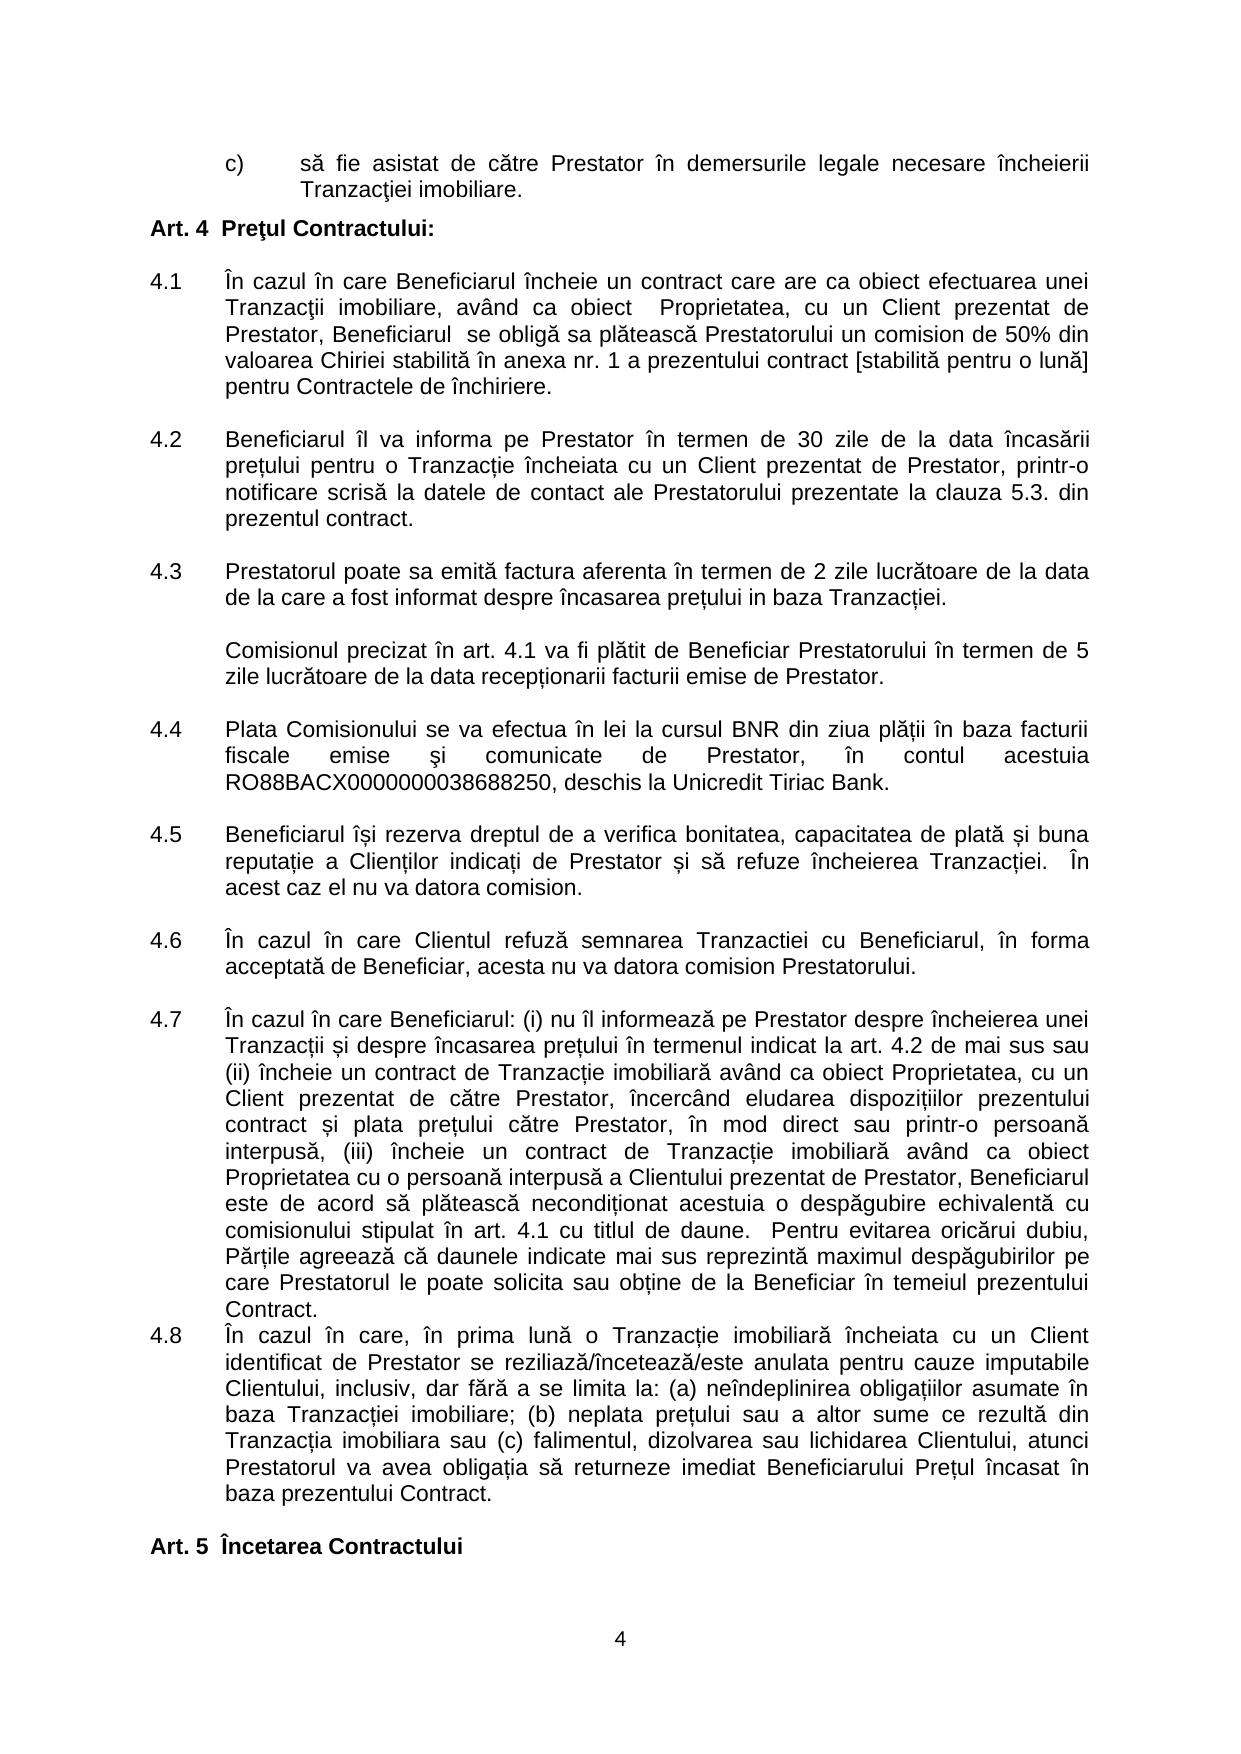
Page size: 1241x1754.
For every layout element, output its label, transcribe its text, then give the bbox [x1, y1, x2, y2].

text Art. 4 Preţul Contractului: [150, 215, 1090, 242]
list În cazul în care Clientul refuză semnarea Tranzactiei cu Beneficiarul, în forma acceptată de Beneficiar, acesta nu va datora comision Prestatorului. [150, 927, 1090, 979]
text Art. 5 Încetarea Contractului [150, 1533, 1090, 1559]
list Prestatorul poate sa emită factura aferenta în termen de 2 zile lucrătoare de la data de la care a fost informat despre încasarea prețului in baza Tranzacției. [150, 558, 1090, 611]
list Plata Comisionului se va efectua în lei la cursul BNR din ziua plății în baza facturii fiscale emise şi comunicate de Prestator, în contul acestuia RO88BACX0000000038688250, deschis la Unicredit Tiriac Bank. [150, 716, 1090, 795]
list să fie asistat de către Prestator în demersurile legale necesare încheierii Tranzacţiei imobiliare. [225, 150, 1090, 203]
list Comisionul precizat în art. 4.1 va fi plătit de Beneficiar Prestatorului în termen de 5 zile lucrătoare de la data recepționarii facturii emise de Prestator. [225, 637, 1090, 689]
list În cazul în care, în prima lună o Tranzacție imobiliară încheiata cu un Client identificat de Prestator se reziliază/încetează/este anulata pentru cauze imputabile Clientului, inclusiv, dar fără a se limita la: (a) neîndeplinirea obligațiilor asumate în baza Tranzacției imobiliare; (b) neplata prețului sau a altor sume ce rezultă din Tranzacția imobiliara sau (c) falimentul, dizolvarea sau lichidarea Clientului, atunci Prestatorul va avea obligația să returneze imediat Beneficiarului Prețul încasat în baza prezentului Contract. [150, 1322, 1090, 1507]
list În cazul în care Beneficiarul încheie un contract care are ca obiect efectuarea unei Tranzacţii imobiliare, având ca obiect Proprietatea, cu un Client prezentat de Prestator, Beneficiarul se obligă sa plătească Prestatorului un comision de 50% din valoarea Chiriei stabilită în anexa nr. 1 a prezentului contract [stabilită pentru o lună] pentru Contractele de închiriere. [150, 268, 1090, 400]
list Beneficiarul îl va informa pe Prestator în termen de 30 zile de la data încasării prețului pentru o Tranzacție încheiata cu un Client prezentat de Prestator, printr-o notificare scrisă la datele de contact ale Prestatorului prezentate la clauza 5.3. din prezentul contract. [150, 426, 1090, 531]
list Beneficiarul își rezerva dreptul de a verifica bonitatea, capacitatea de plată și buna reputație a Clienților indicați de Prestator și să refuze încheierea Tranzacției. În acest caz el nu va datora comision. [150, 821, 1090, 900]
list În cazul în care Beneficiarul: (i) nu îl informează pe Prestator despre încheierea unei Tranzacții și despre încasarea prețului în termenul indicat la art. 4.2 de mai sus sau (ii) încheie un contract de Tranzacție imobiliară având ca obiect Proprietatea, cu un Client prezentat de către Prestator, încercând eludarea dispozițiilor prezentului contract și plata prețului către Prestator, în mod direct sau printr-o persoană interpusă, (iii) încheie un contract de Tranzacție imobiliară având ca obiect Proprietatea cu o persoană interpusă a Clientului prezentat de Prestator, Beneficiarul este de acord să plătească necondiționat acestuia o despăgubire echivalentă cu comisionului stipulat în art. 4.1 cu titlul de daune. Pentru evitarea oricărui dubiu, Părțile agreează că daunele indicate mai sus reprezintă maximul despăgubirilor pe care Prestatorul le poate solicita sau obține de la Beneficiar în temeiul prezentului Contract. [150, 1006, 1090, 1322]
